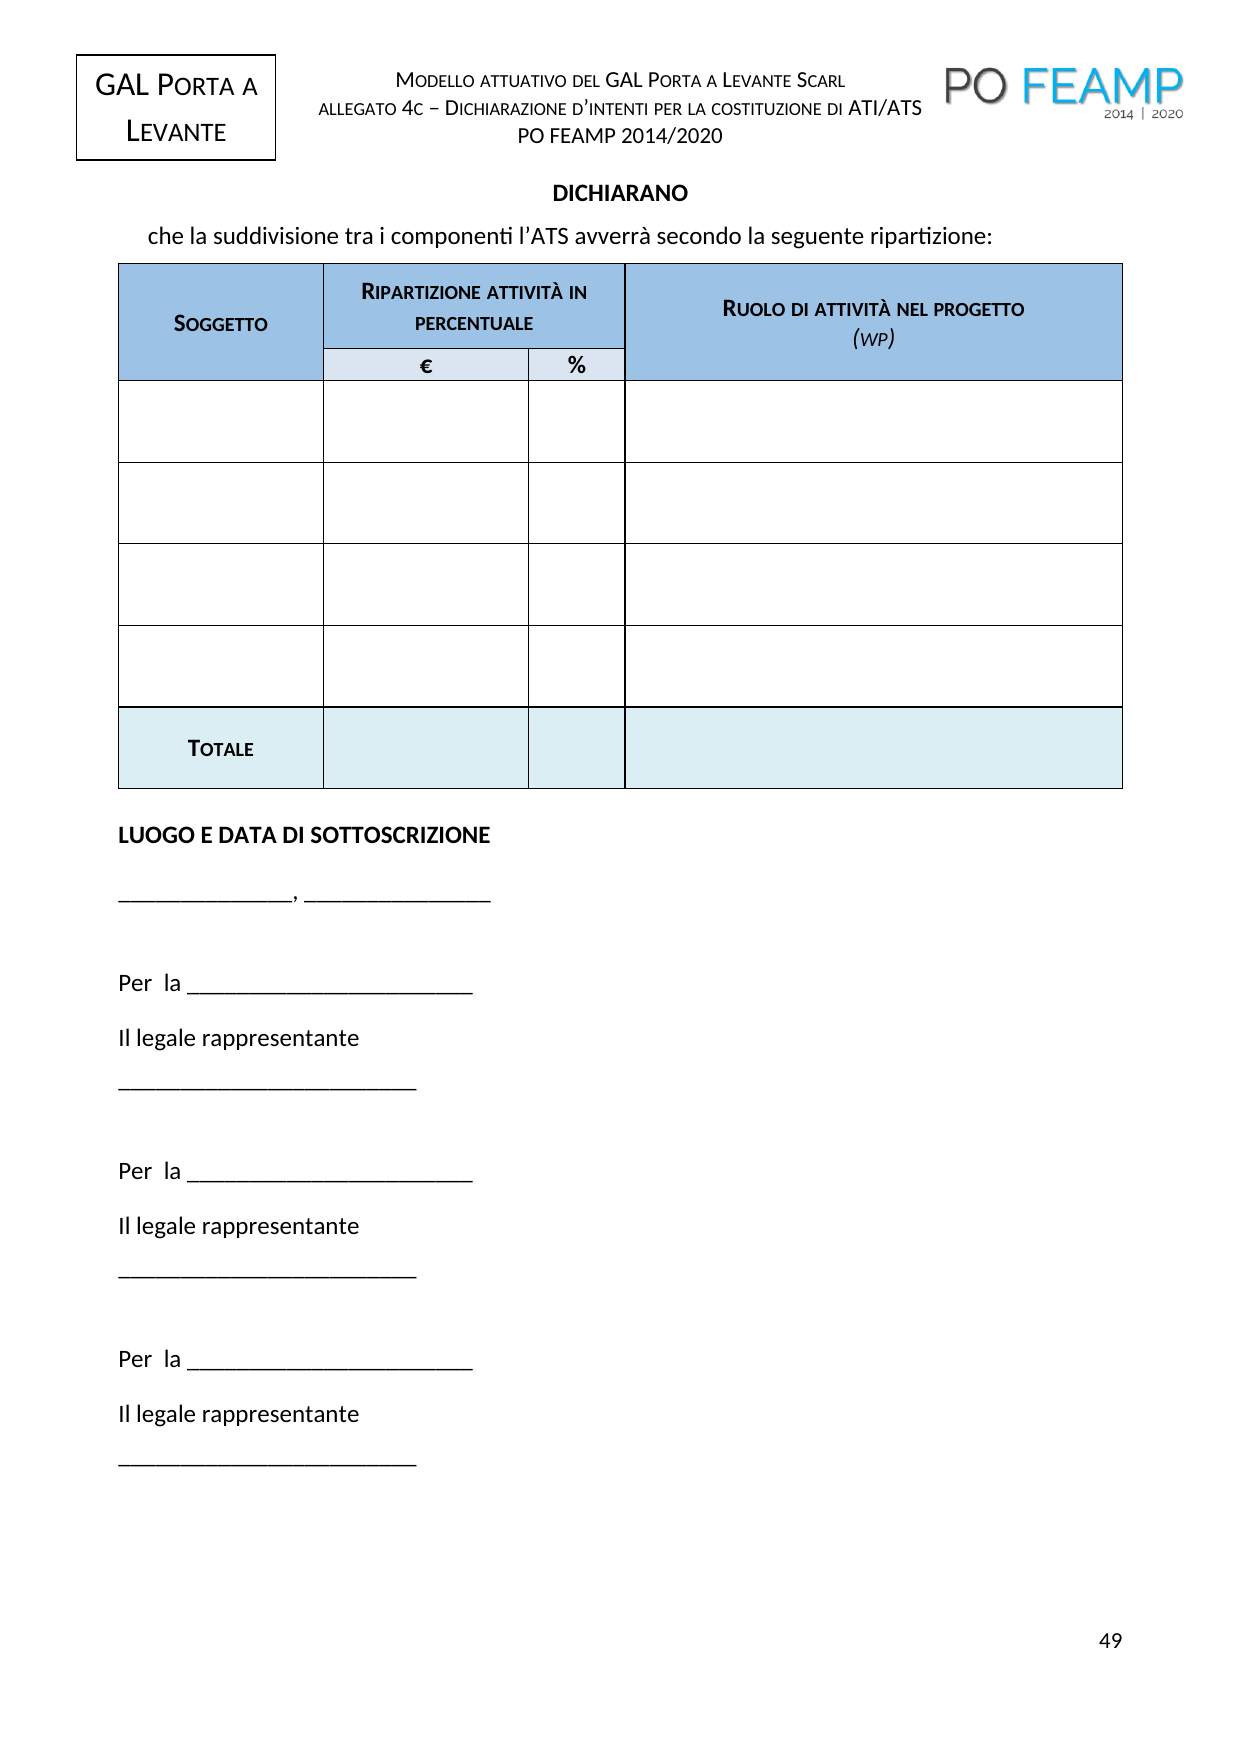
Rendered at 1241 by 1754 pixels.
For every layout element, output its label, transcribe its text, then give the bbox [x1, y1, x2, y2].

text che la suddivisione tra i componenti l’ATS avverrà secondo la seguente ripartizione: [148, 220, 1122, 251]
table_cell [626, 626, 1122, 706]
table_cell [119, 626, 323, 706]
text Il legale rappresentante [118, 1022, 1122, 1053]
text Per la _______________________ [118, 967, 1122, 997]
text Il legale rappresentante [118, 1398, 1122, 1429]
table_cell Totale [119, 708, 323, 788]
table_cell [324, 626, 528, 706]
table_cell [626, 463, 1122, 543]
table_cell [626, 544, 1122, 625]
table_cell [626, 708, 1122, 788]
table_cell [324, 708, 528, 788]
table_cell [119, 544, 323, 625]
table_header Soggetto [119, 264, 323, 380]
table_cell [324, 463, 528, 543]
table_cell [324, 381, 528, 462]
text ________________________ [118, 1439, 1122, 1470]
text Il legale rappresentante [118, 1211, 1122, 1241]
table_cell [626, 381, 1122, 462]
table_cell % [529, 349, 624, 380]
table_header Ripartizione attività in percentuale [324, 264, 624, 348]
table_cell [529, 626, 624, 706]
text ________________________ [118, 1251, 1122, 1282]
text Per la _______________________ [118, 1343, 1122, 1373]
text ________________________ [118, 1063, 1122, 1094]
table_cell [529, 381, 624, 462]
table_header Ruolo di attività nel progetto (wp) [626, 264, 1122, 380]
table_cell [529, 708, 624, 788]
text LUOGO E DATA DI SOTTOSCRIZIONE [118, 819, 1122, 850]
text DICHIARANO [118, 177, 1122, 208]
table_cell € [324, 349, 528, 380]
table_cell [529, 544, 624, 625]
text ______________, _______________ [118, 875, 1122, 906]
table_cell [119, 463, 323, 543]
table_cell [324, 544, 528, 625]
table_cell [119, 381, 323, 462]
table_cell [529, 463, 624, 543]
text Per la _______________________ [118, 1155, 1122, 1186]
